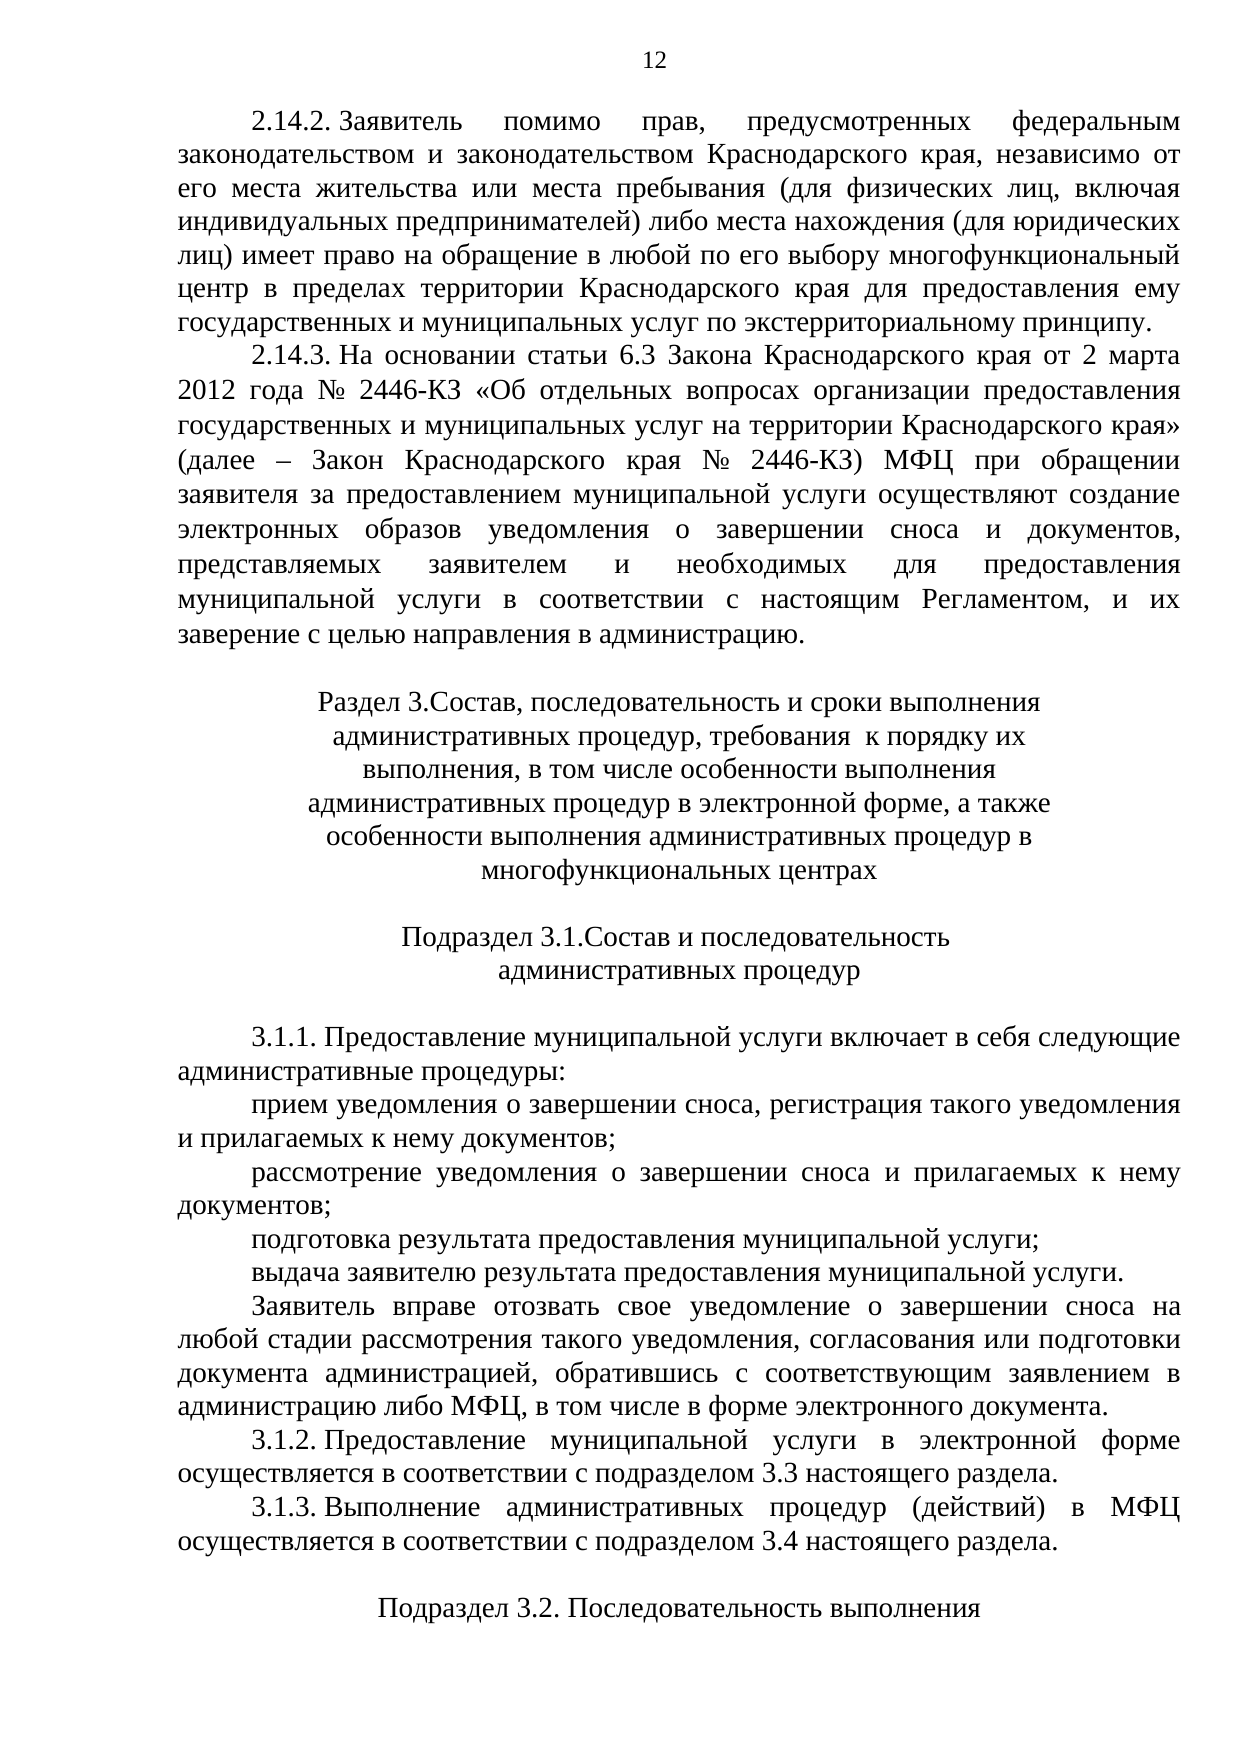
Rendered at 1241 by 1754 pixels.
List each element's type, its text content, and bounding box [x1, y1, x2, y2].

text Заявитель вправе отозвать свое уведомление о завершении сноса на любой стадии рассмотрения такого уведомления, согласования или подготовки документа администрацией, обратившись с соответствующим заявлением в администрацию либо МФЦ, в том числе в форме электронного документа. [177, 1288, 1181, 1422]
text Подраздел 3.1.Состав и последовательность административных процедур [177, 919, 1181, 986]
text прием уведомления о завершении сноса, регистрация такого уведомления и прилагаемых к нему документов; [177, 1087, 1181, 1154]
text 3.1.2. Предоставление муниципальной услуги в электронной форме осуществляется в соответствии с подразделом 3.3 настоящего раздела. [177, 1422, 1181, 1489]
text Подраздел 3.2. Последовательность выполнения [177, 1590, 1181, 1623]
text 3.1.3. Выполнение административных процедур (действий) в МФЦ осуществляется в соответствии с подразделом 3.4 настоящего раздела. [177, 1489, 1181, 1556]
text рассмотрение уведомления о завершении сноса и прилагаемых к нему документов; [177, 1154, 1181, 1221]
text административных процедур в электронной форме, а также [177, 785, 1181, 818]
text выполнения, в том числе особенности выполнения [177, 751, 1181, 785]
text подготовка результата предоставления муниципальной услуги; [177, 1221, 1181, 1254]
text 3.1.1. Предоставление муниципальной услуги включает в себя следующие административные процедуры: [177, 1019, 1181, 1087]
text выдача заявителю результата предоставления муниципальной услуги. [177, 1254, 1181, 1288]
text 2.14.3. На основании статьи 6.3 Закона Краснодарского края от 2 марта 2012 года № 2446-КЗ «Об отдельных вопросах организации предоставления государственных и муниципальных услуг на территории Краснодарского края» (далее – Закон Краснодарского края № 2446-КЗ) МФЦ при обращении заявителя за предоставлением муниципальной услуги осуществляют создание электронных образов уведомления о завершении сноса и документов, представляемых заявителем и необходимых для предоставления муниципальной услуги в соответствии с настоящим Регламентом, и их заверение с целью направления в администрацию. [177, 337, 1181, 649]
text особенности выполнения административных процедур в многофункциональных центрах [177, 818, 1181, 885]
text административных процедур, требования к порядку их [177, 718, 1181, 751]
text 2.14.2. Заявитель помимо прав, предусмотренных федеральным законодательством и законодательством Краснодарского края, независимо от его места жительства или места пребывания (для физических лиц, включая индивидуальных предпринимателей) либо места нахождения (для юридических лиц) имеет право на обращение в любой по его выбору многофункциональный центр в пределах территории Краснодарского края для предоставления ему государственных и муниципальных услуг по экстерриториальному принципу. [177, 103, 1181, 337]
text Раздел 3.Состав, последовательность и сроки выполнения [177, 684, 1181, 718]
